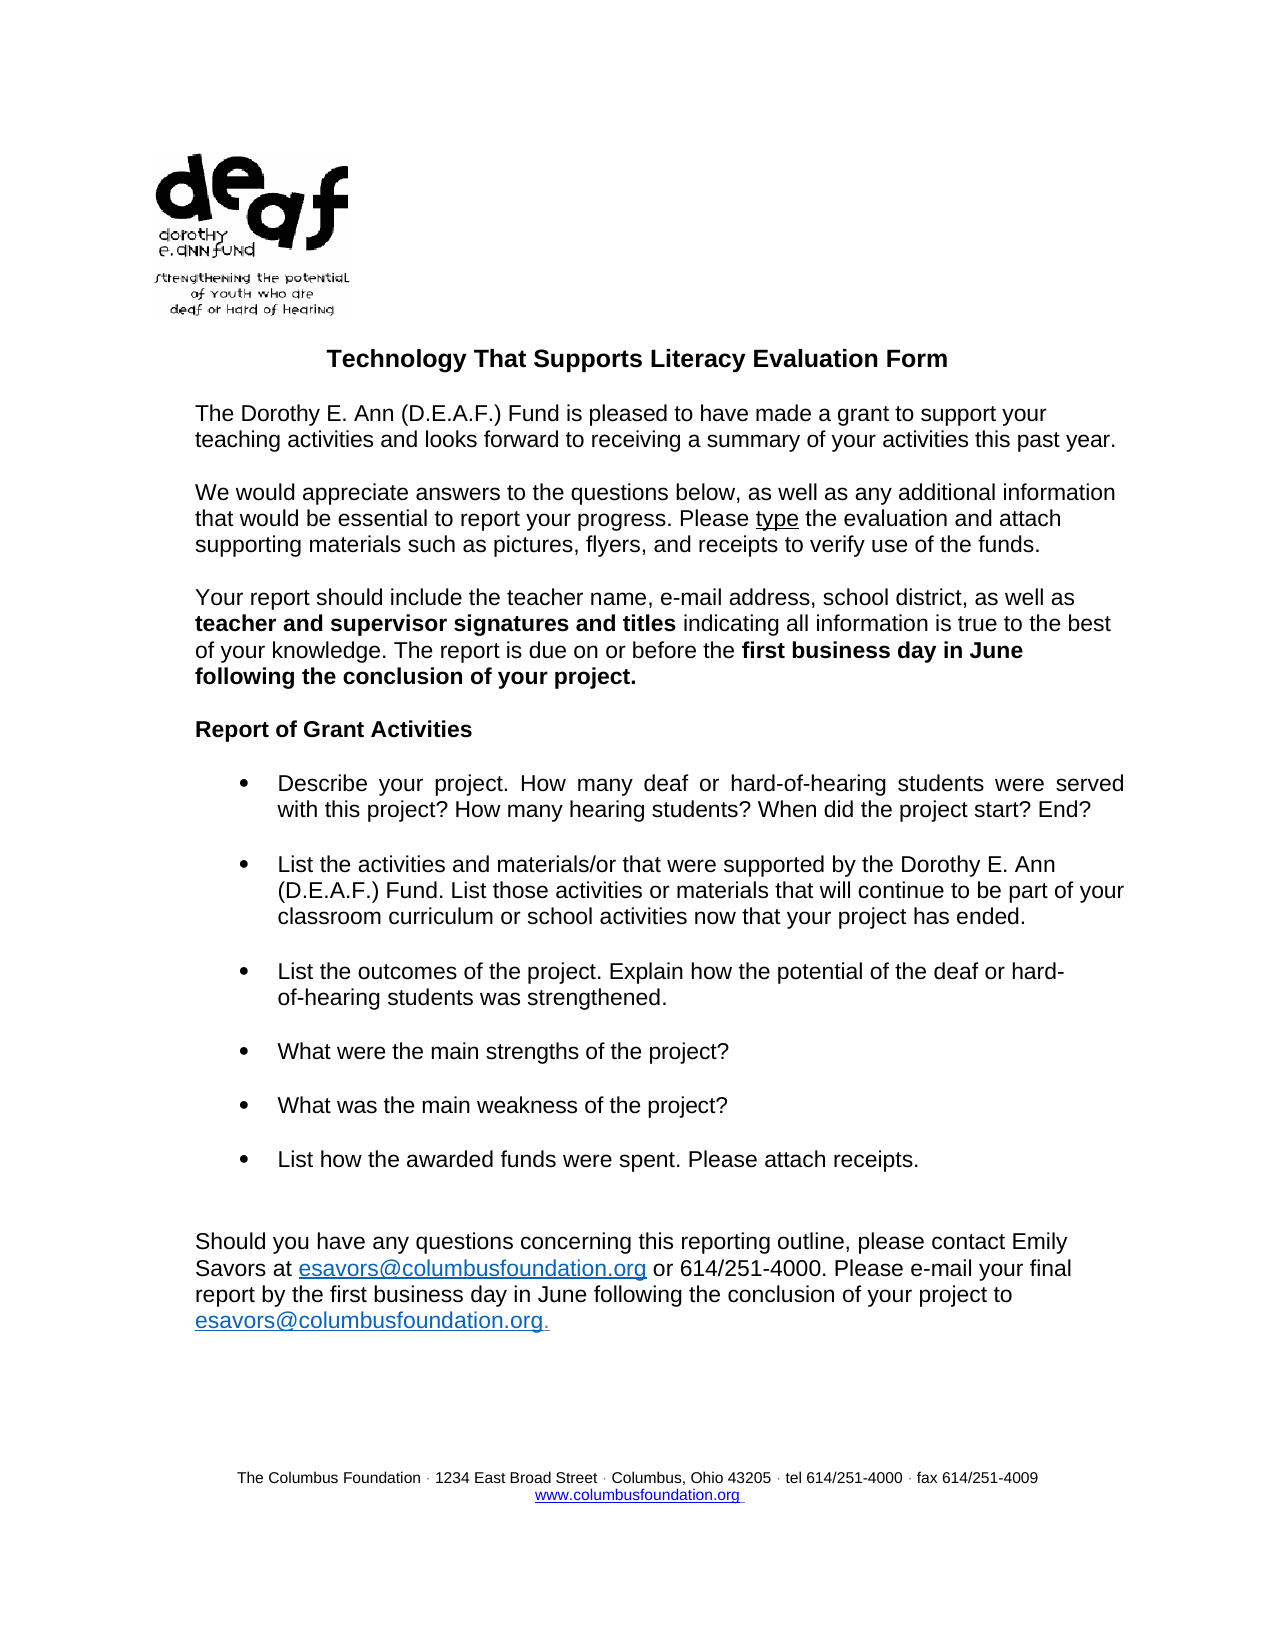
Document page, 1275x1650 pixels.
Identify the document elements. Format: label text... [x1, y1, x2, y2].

picture [150, 151, 353, 318]
text that would be essential to report your progress. Please type the evaluation and attach supporting materials such as pictures, flyers, and receipts to verify use of the funds. [195, 505, 1072, 558]
list Describe your project. How many deaf or hard-of-hearing students were served with this project? How many hearing students? When did the project start? End? [240, 771, 1125, 823]
text We would appreciate answers to the questions below, as well as any additional information [195, 479, 1125, 505]
list List the activities and materials/or that were supported by the Dorothy E. Ann (D.E.A.F.) Fund. List those activities or materials that will continue to be part of your classroom curriculum or school activities now that your project has ended. [240, 851, 1125, 930]
list List the outcomes of the project. Explain how the potential of the deaf or hard-of-hearing students was strengthened. [240, 958, 1087, 1010]
list What were the main strengths of the project? [240, 1036, 1125, 1065]
text The Dorothy E. Ann (D.E.A.F.) Fund is pleased to have made a grant to support your teaching activities and looks forward to receiving a summary of your activities this past year. [195, 400, 1125, 452]
text Technology That Supports Literacy Evaluation Form [150, 345, 1125, 373]
list What was the main weakness of the project? [240, 1091, 1125, 1119]
text Report of Grant Activities [195, 716, 1125, 742]
text Your report should include the teacher name, e-mail address, school district, as well as teacher and supervisor signatures and titles indicating all information is true to the best of your knowledge. The report is due on or before the first business day in June following the conclusion of your project. [195, 584, 1117, 690]
text Should you have any questions concerning this reporting outline, please contact Emily Savors at esavors@columbusfoundation.org or 614/251-4000. Please e-mail your final report by the first business day in June following the conclusion of your project to esavors@columbusfoundation.org. [195, 1229, 1080, 1334]
text The Columbus Foundation · 1234 East Broad Street · Columbus, Ohio 43205 · tel 614/251-4000 · fax 614/251-4009 www.columbusfoundation.org [150, 1469, 1125, 1504]
list List how the awarded funds were spent. Please attach receipts. [240, 1145, 1125, 1173]
